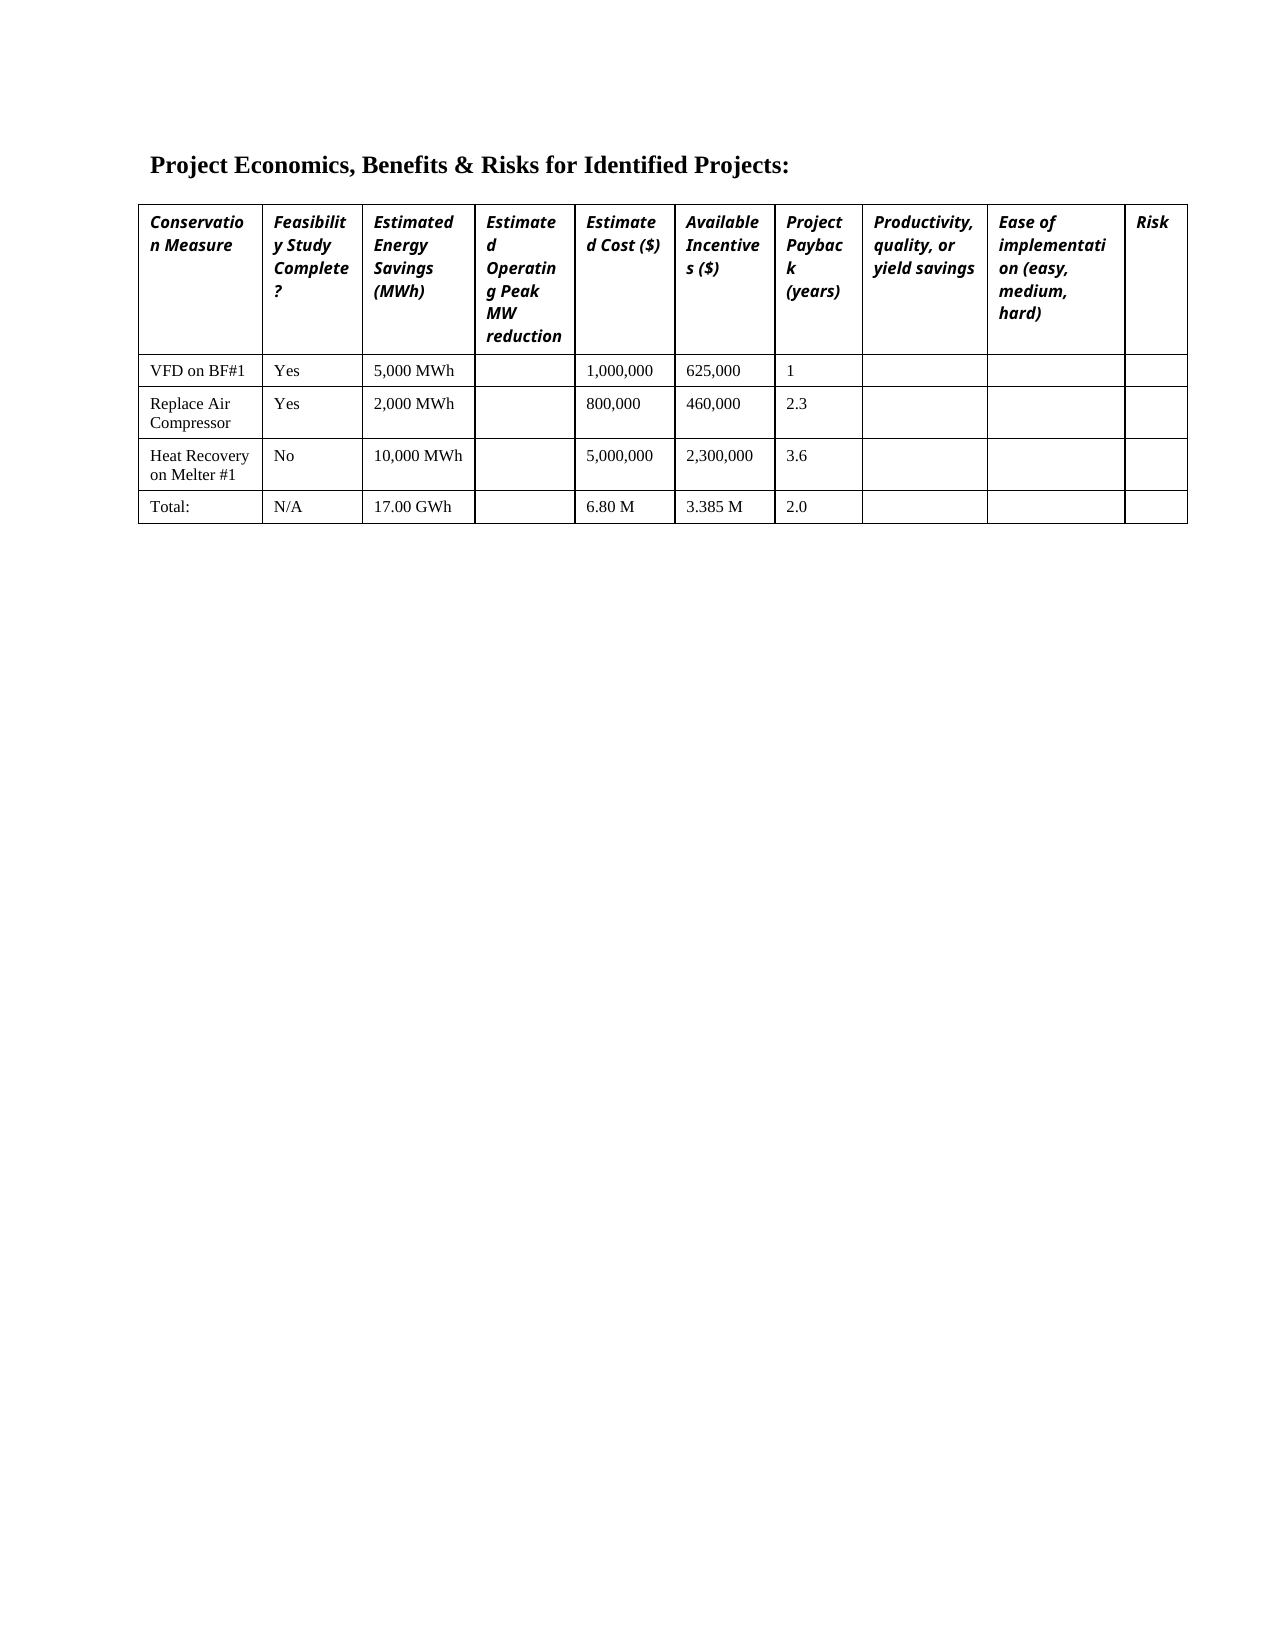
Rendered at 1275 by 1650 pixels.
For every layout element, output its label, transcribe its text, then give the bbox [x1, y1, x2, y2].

table_cell 10,000 MWh [363, 439, 474, 490]
table_cell Total: [139, 491, 262, 523]
table_cell [863, 439, 987, 490]
table_cell 3.6 [776, 439, 862, 490]
table_cell 625,000 [676, 355, 774, 386]
table_cell [1126, 355, 1187, 386]
table_cell 460,000 [676, 387, 774, 438]
table_cell 2.3 [776, 387, 862, 438]
table_cell 6.80 M [576, 491, 674, 523]
table_header Risk [1126, 205, 1187, 353]
table_cell 2,000 MWh [363, 387, 474, 438]
table_cell 5,000 MWh [363, 355, 474, 386]
table_cell [863, 387, 987, 438]
table_header Productivity, quality, or yield savings [863, 205, 987, 353]
table_cell 3.385 M [676, 491, 774, 523]
table_cell Replace Air Compressor [139, 387, 262, 438]
table_cell 17.00 GWh [363, 491, 474, 523]
table_cell [1126, 439, 1187, 490]
table_cell [476, 491, 574, 523]
table_cell [988, 355, 1124, 386]
table_header Available Incentives ($) [676, 205, 774, 353]
table_cell No [263, 439, 362, 490]
table_cell [988, 491, 1124, 523]
table_cell VFD on BF#1 [139, 355, 262, 386]
table_cell Yes [263, 355, 362, 386]
table_cell [1126, 387, 1187, 438]
table_cell 2.0 [776, 491, 862, 523]
text Project Economics, Benefits & Risks for Identified Projects: [150, 150, 1125, 179]
table_header Estimated Operating Peak MW reduction [476, 205, 574, 353]
table_header Conservation Measure [139, 205, 262, 353]
table_header Ease of implementation (easy, medium, hard) [988, 205, 1124, 353]
table_cell [988, 387, 1124, 438]
table_cell [988, 439, 1124, 490]
table_cell N/A [263, 491, 362, 523]
table_header Estimated Energy Savings (MWh) [363, 205, 474, 353]
table_cell [863, 355, 987, 386]
table_cell 800,000 [576, 387, 674, 438]
table_cell [476, 355, 574, 386]
table_cell 1,000,000 [576, 355, 674, 386]
table_cell 2,300,000 [676, 439, 774, 490]
table_cell [476, 387, 574, 438]
table_header Project Payback (years) [776, 205, 862, 353]
table_cell Heat Recovery on Melter #1 [139, 439, 262, 490]
table_cell [476, 439, 574, 490]
table_cell [863, 491, 987, 523]
table_cell [1126, 491, 1187, 523]
table_cell 5,000,000 [576, 439, 674, 490]
table_cell Yes [263, 387, 362, 438]
table_header Estimated Cost ($) [576, 205, 674, 353]
table_header Feasibility Study Complete? [263, 205, 362, 353]
table_cell 1 [776, 355, 862, 386]
